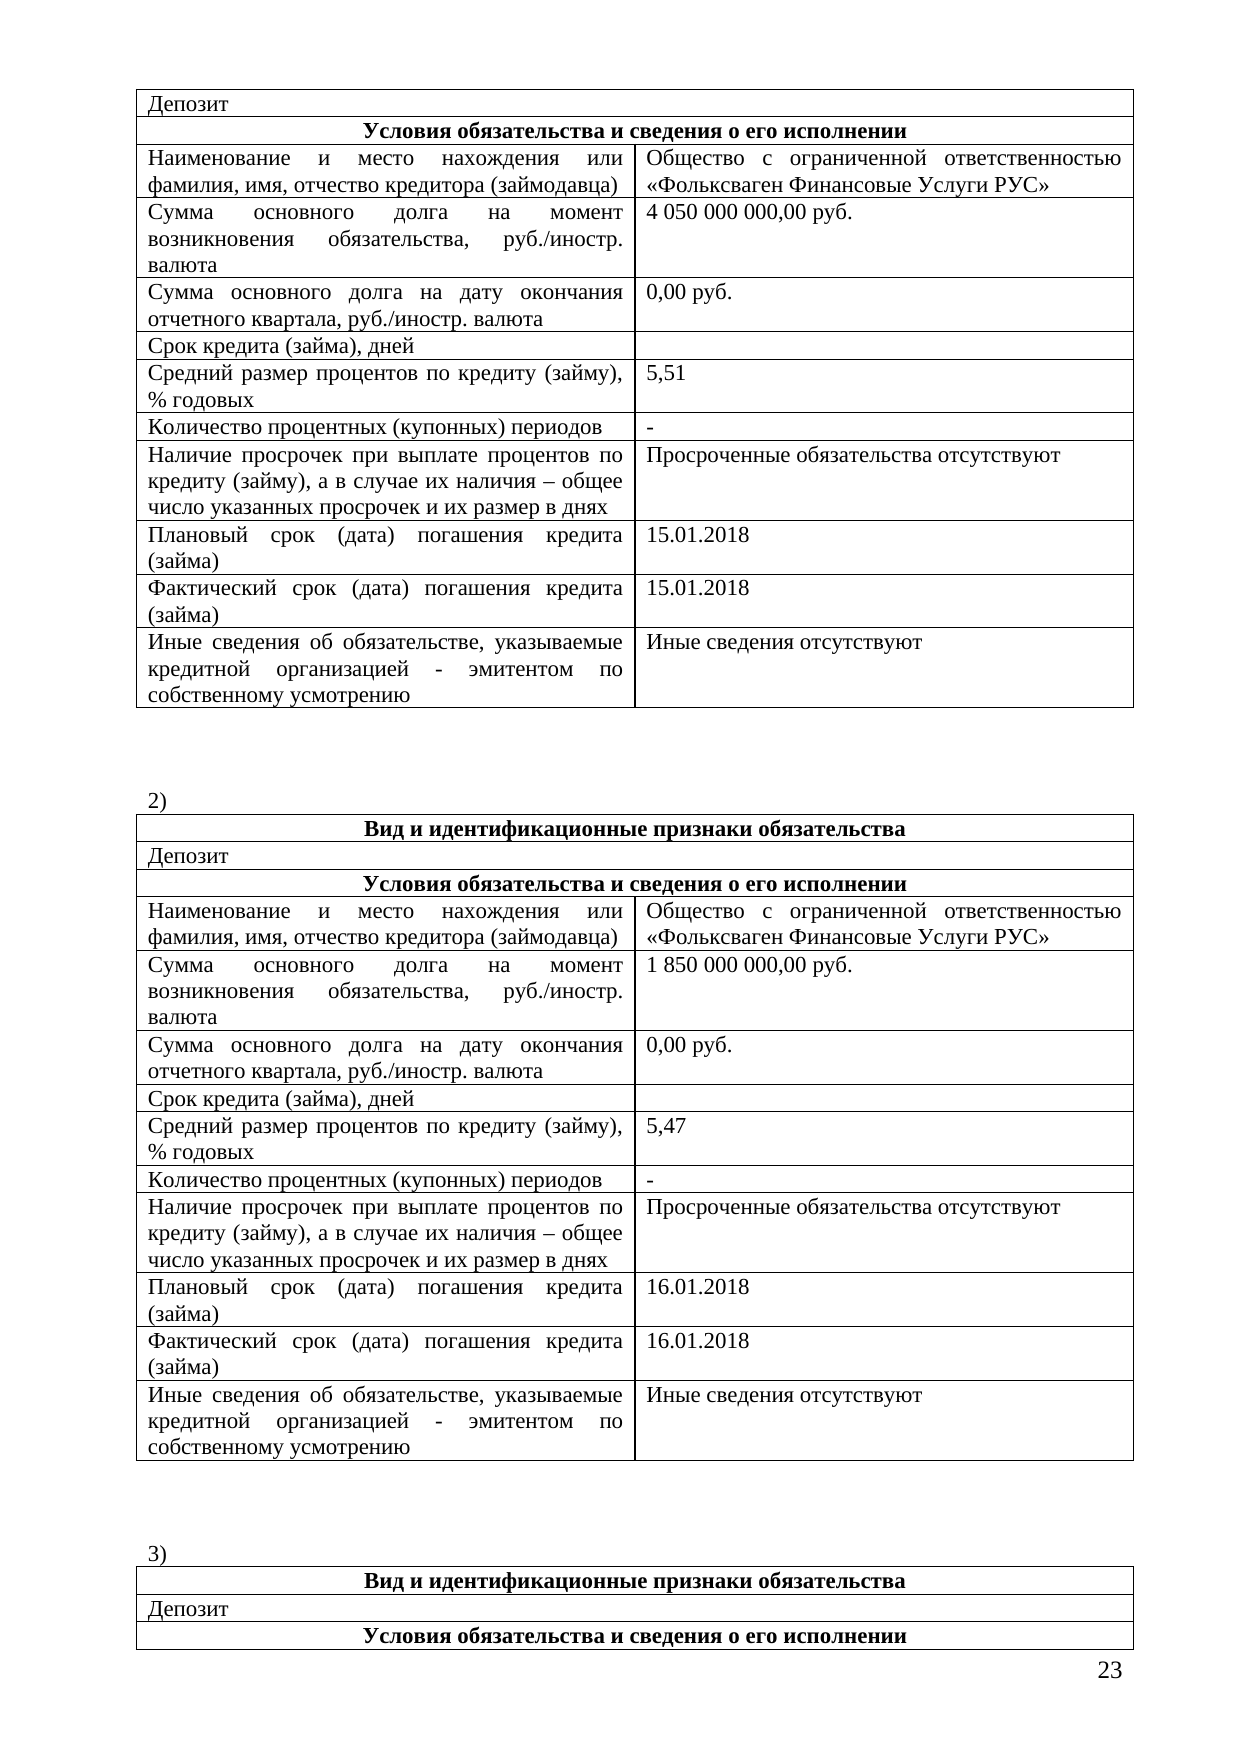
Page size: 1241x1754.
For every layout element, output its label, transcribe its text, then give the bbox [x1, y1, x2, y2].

table_cell Сумма основного долга на момент возникновения обязательства, руб./иностр. валюта [137, 198, 634, 277]
table_cell Иные сведения отсутствуют [636, 628, 1133, 707]
table_cell Иные сведения об обязательстве, указываемые кредитной организацией - эмитентом по собственному усмотрению [137, 1381, 634, 1460]
table_cell 4 050 000 000,00 руб. [636, 198, 1133, 277]
table_cell 1 850 000 000,00 руб. [636, 951, 1133, 1030]
table_cell Условия обязательства и сведения о его исполнении [137, 117, 1133, 143]
table_cell Общество с ограниченной ответственностью «Фольксваген Финансовые Услуги РУС» [636, 897, 1133, 950]
table_cell 15.01.2018 [636, 521, 1133, 573]
table_cell Наличие просрочек при выплате процентов по кредиту (займу), а в случае их наличия – общее число указанных просрочек и их размер в днях [137, 1193, 634, 1272]
table_cell Общество с ограниченной ответственностью «Фольксваген Финансовые Услуги РУС» [636, 145, 1133, 197]
table_cell Сумма основного долга на дату окончания отчетного квартала, руб./иностр. валюта [137, 1031, 634, 1083]
table_header Вид и идентификационные признаки обязательства [137, 1567, 1133, 1594]
table_cell Наличие просрочек при выплате процентов по кредиту (займу), а в случае их наличия – общее число указанных просрочек и их размер в днях [137, 441, 634, 520]
table_cell Средний размер процентов по кредиту (займу), % годовых [137, 360, 634, 412]
table_cell [636, 332, 1133, 358]
table_cell Плановый срок (дата) погашения кредита (займа) [137, 521, 634, 573]
text 3) [148, 1540, 1122, 1566]
table_cell Срок кредита (займа), дней [137, 332, 634, 358]
table_cell Условия обязательства и сведения о его исполнении [137, 870, 1133, 896]
table_cell Депозит [137, 90, 1133, 116]
table_cell Количество процентных (купонных) периодов [137, 413, 634, 439]
table_cell Средний размер процентов по кредиту (займу), % годовых [137, 1112, 634, 1165]
table_header Вид и идентификационные признаки обязательства [137, 815, 1133, 841]
table_cell 15.01.2018 [636, 575, 1133, 627]
table_cell Иные сведения отсутствуют [636, 1381, 1133, 1460]
table_cell Фактический срок (дата) погашения кредита (займа) [137, 575, 634, 627]
table_cell Фактический срок (дата) погашения кредита (займа) [137, 1327, 634, 1380]
table_cell Сумма основного долга на дату окончания отчетного квартала, руб./иностр. валюта [137, 278, 634, 331]
table_cell - [636, 413, 1133, 439]
table_cell Плановый срок (дата) погашения кредита (займа) [137, 1273, 634, 1326]
table_cell Иные сведения об обязательстве, указываемые кредитной организацией - эмитентом по собственному усмотрению [137, 628, 634, 707]
table_cell [636, 1085, 1133, 1111]
table_cell Срок кредита (займа), дней [137, 1085, 634, 1111]
table_cell 5,51 [636, 360, 1133, 412]
table_cell 5,47 [636, 1112, 1133, 1165]
table_cell Просроченные обязательства отсутствуют [636, 441, 1133, 520]
table_cell 0,00 руб. [636, 1031, 1133, 1083]
text 2) [148, 787, 1122, 814]
table_cell Депозит [137, 842, 1133, 868]
table_cell Сумма основного долга на момент возникновения обязательства, руб./иностр. валюта [137, 951, 634, 1030]
table_cell Просроченные обязательства отсутствуют [636, 1193, 1133, 1272]
table_cell 16.01.2018 [636, 1327, 1133, 1380]
table_cell Депозит [137, 1595, 1133, 1621]
table_cell Наименование и место нахождения или фамилия, имя, отчество кредитора (займодавца) [137, 897, 634, 950]
table_cell 0,00 руб. [636, 278, 1133, 331]
table_cell Условия обязательства и сведения о его исполнении [137, 1622, 1133, 1648]
table_cell Наименование и место нахождения или фамилия, имя, отчество кредитора (займодавца) [137, 145, 634, 197]
table_cell - [636, 1166, 1133, 1192]
table_cell 16.01.2018 [636, 1273, 1133, 1326]
table_cell Количество процентных (купонных) периодов [137, 1166, 634, 1192]
